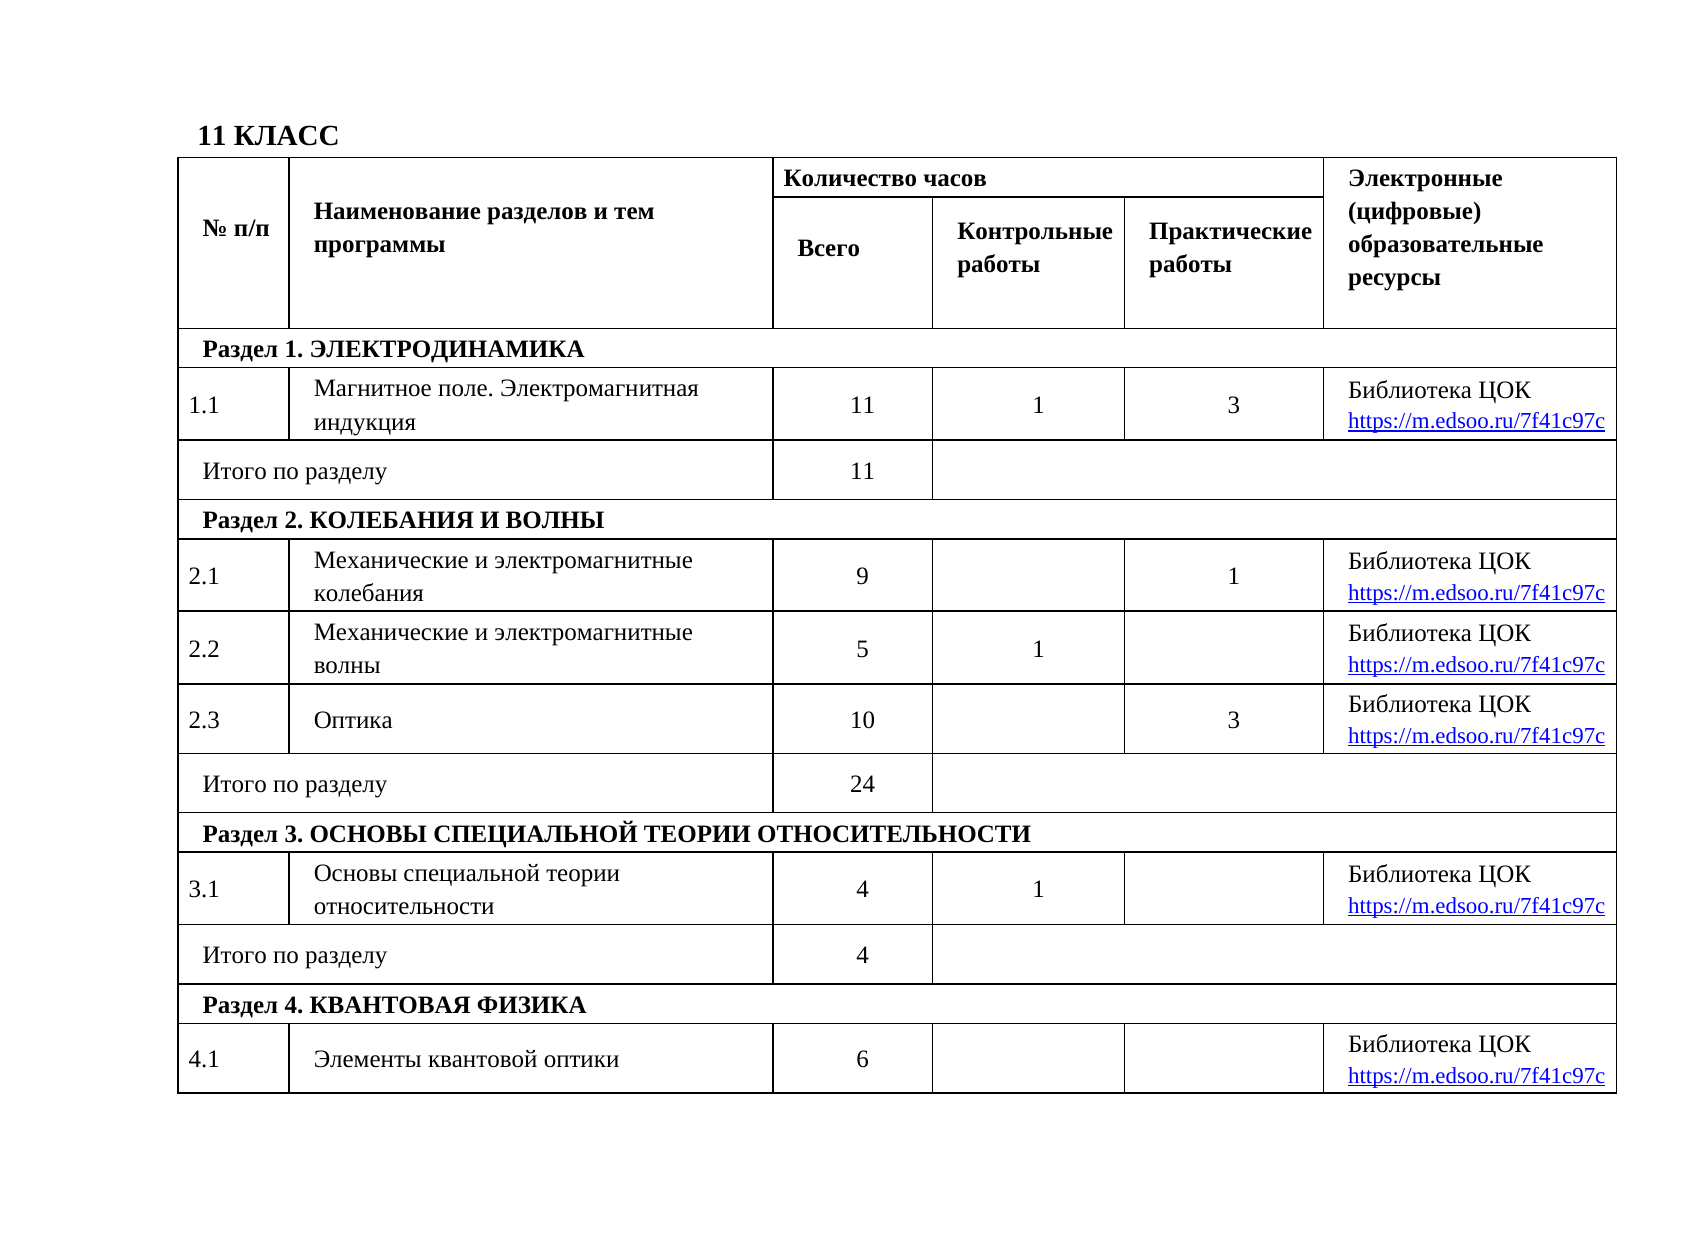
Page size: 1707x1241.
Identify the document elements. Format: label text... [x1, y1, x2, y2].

table_cell Магнитное поле. Электромагнитная индукция [290, 368, 772, 439]
table_cell Контрольные работы [933, 198, 1124, 327]
table_cell 9 [774, 540, 932, 610]
table_cell 3.1 [179, 853, 288, 924]
table_cell Библиотека ЦОК https://m.edsoo.ru/7f41c97c [1324, 685, 1616, 752]
table_cell 1 [933, 853, 1124, 924]
table_cell 2.3 [179, 685, 288, 752]
table_cell 11 [774, 441, 932, 499]
table_cell Элементы квантовой оптики [290, 1024, 772, 1092]
table_cell [933, 441, 1616, 499]
table_cell 3 [1125, 685, 1323, 752]
table_cell Всего [774, 198, 932, 327]
table_cell [1125, 1024, 1323, 1092]
table_cell [933, 685, 1124, 752]
table_header Электронные (цифровые) образовательные ресурсы [1324, 158, 1616, 327]
table_header Наименование разделов и тем программы [290, 158, 772, 327]
table_cell 3 [1125, 368, 1323, 439]
table_cell 6 [774, 1024, 932, 1092]
table_cell [1125, 853, 1323, 924]
table_cell Раздел 2. КОЛЕБАНИЯ И ВОЛНЫ [179, 500, 1616, 538]
table_cell [933, 1024, 1124, 1092]
table_cell Основы специальной теории относительности [290, 853, 772, 924]
table_cell Итого по разделу [179, 441, 772, 499]
table_cell Оптика [290, 685, 772, 752]
table_header Количество часов [774, 158, 1323, 196]
table_cell Библиотека ЦОК https://m.edsoo.ru/7f41c97c [1324, 368, 1616, 439]
table_cell 4 [774, 925, 932, 983]
table_cell Раздел 3. ОСНОВЫ СПЕЦИАЛЬНОЙ ТЕОРИИ ОТНОСИТЕЛЬНОСТИ [179, 813, 1616, 851]
table_cell [933, 925, 1616, 983]
table_cell [933, 540, 1124, 610]
table_cell 2.2 [179, 612, 288, 683]
table_cell 1 [933, 368, 1124, 439]
table_cell 4.1 [179, 1024, 288, 1092]
table_cell 11 [774, 368, 932, 439]
table_cell Механические и электромагнитные волны [290, 612, 772, 683]
table_cell Раздел 1. ЭЛЕКТРОДИНАМИКА [179, 329, 1616, 367]
table_cell Итого по разделу [179, 925, 772, 983]
table_cell 1.1 [179, 368, 288, 439]
table_cell Раздел 4. КВАНТОВАЯ ФИЗИКА [179, 985, 1616, 1022]
text 11 КЛАСС [190, 118, 1618, 152]
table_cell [1324, 1024, 1616, 1092]
table_cell 10 [774, 685, 932, 752]
table_header № п/п [179, 158, 288, 327]
table_cell Библиотека ЦОК https://m.edsoo.ru/7f41c97c [1324, 540, 1616, 610]
table_cell 4 [774, 853, 932, 924]
table_cell 24 [774, 754, 932, 812]
table_cell 5 [774, 612, 932, 683]
table_cell Итого по разделу [179, 754, 772, 812]
table_cell [933, 754, 1616, 812]
table_cell 1 [1125, 540, 1323, 610]
table_cell [1125, 612, 1323, 683]
table_cell 2.1 [179, 540, 288, 610]
table_cell Практические работы [1125, 198, 1323, 327]
table_cell Библиотека ЦОК https://m.edsoo.ru/7f41c97c [1324, 612, 1616, 683]
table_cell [1324, 853, 1616, 924]
table_cell 1 [933, 612, 1124, 683]
table_cell Механические и электромагнитные колебания [290, 540, 772, 610]
